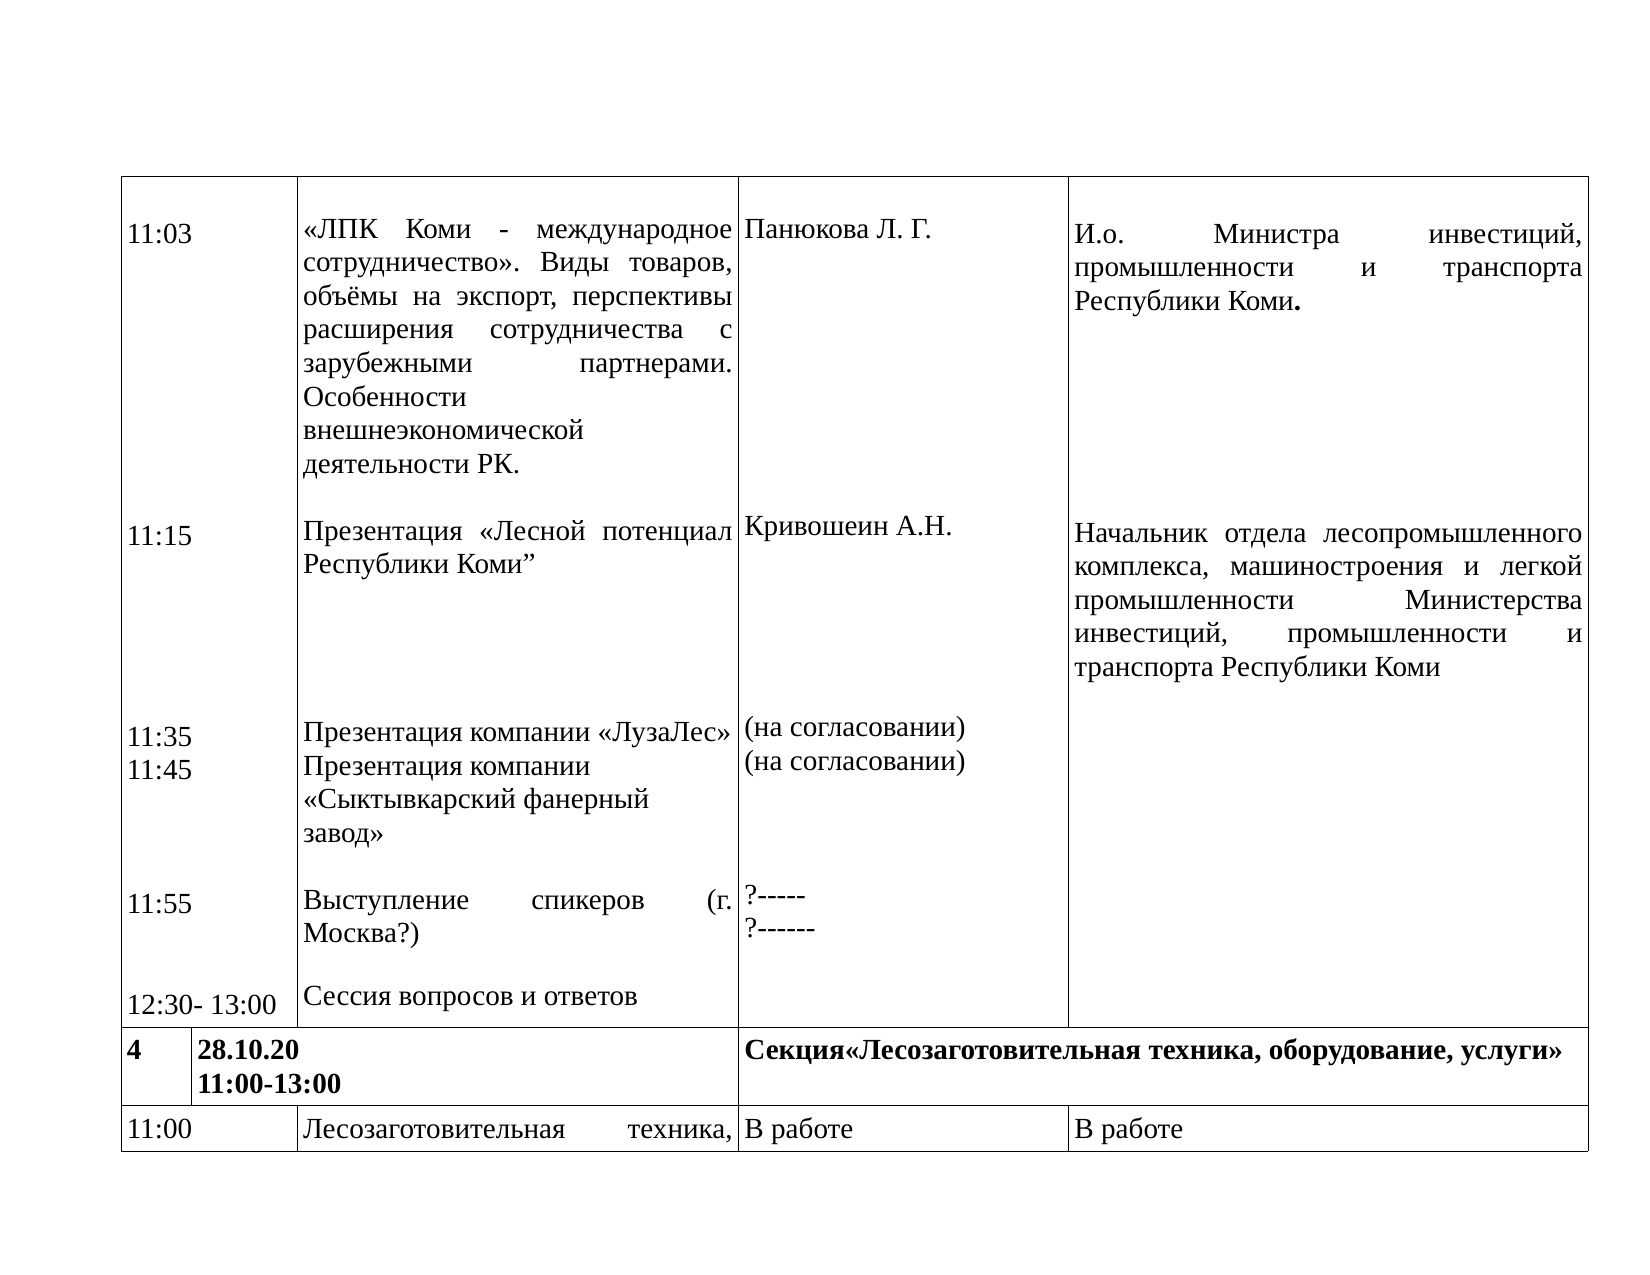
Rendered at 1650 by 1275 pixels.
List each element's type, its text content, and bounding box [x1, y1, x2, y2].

table_cell В работе [739, 1106, 1068, 1151]
table_cell 28.10.20 11:00-13:00 [192, 1028, 738, 1105]
table_cell Секция«Лесозаготовительная техника, оборудование, услуги» [739, 1028, 1588, 1105]
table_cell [1069, 177, 1588, 1027]
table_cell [122, 177, 297, 1027]
table_cell 4 [122, 1028, 191, 1105]
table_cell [298, 177, 738, 1027]
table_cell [298, 1106, 738, 1151]
table_cell 11:00 [122, 1106, 297, 1151]
table_cell В работе [1069, 1106, 1588, 1151]
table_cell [739, 177, 1068, 1027]
